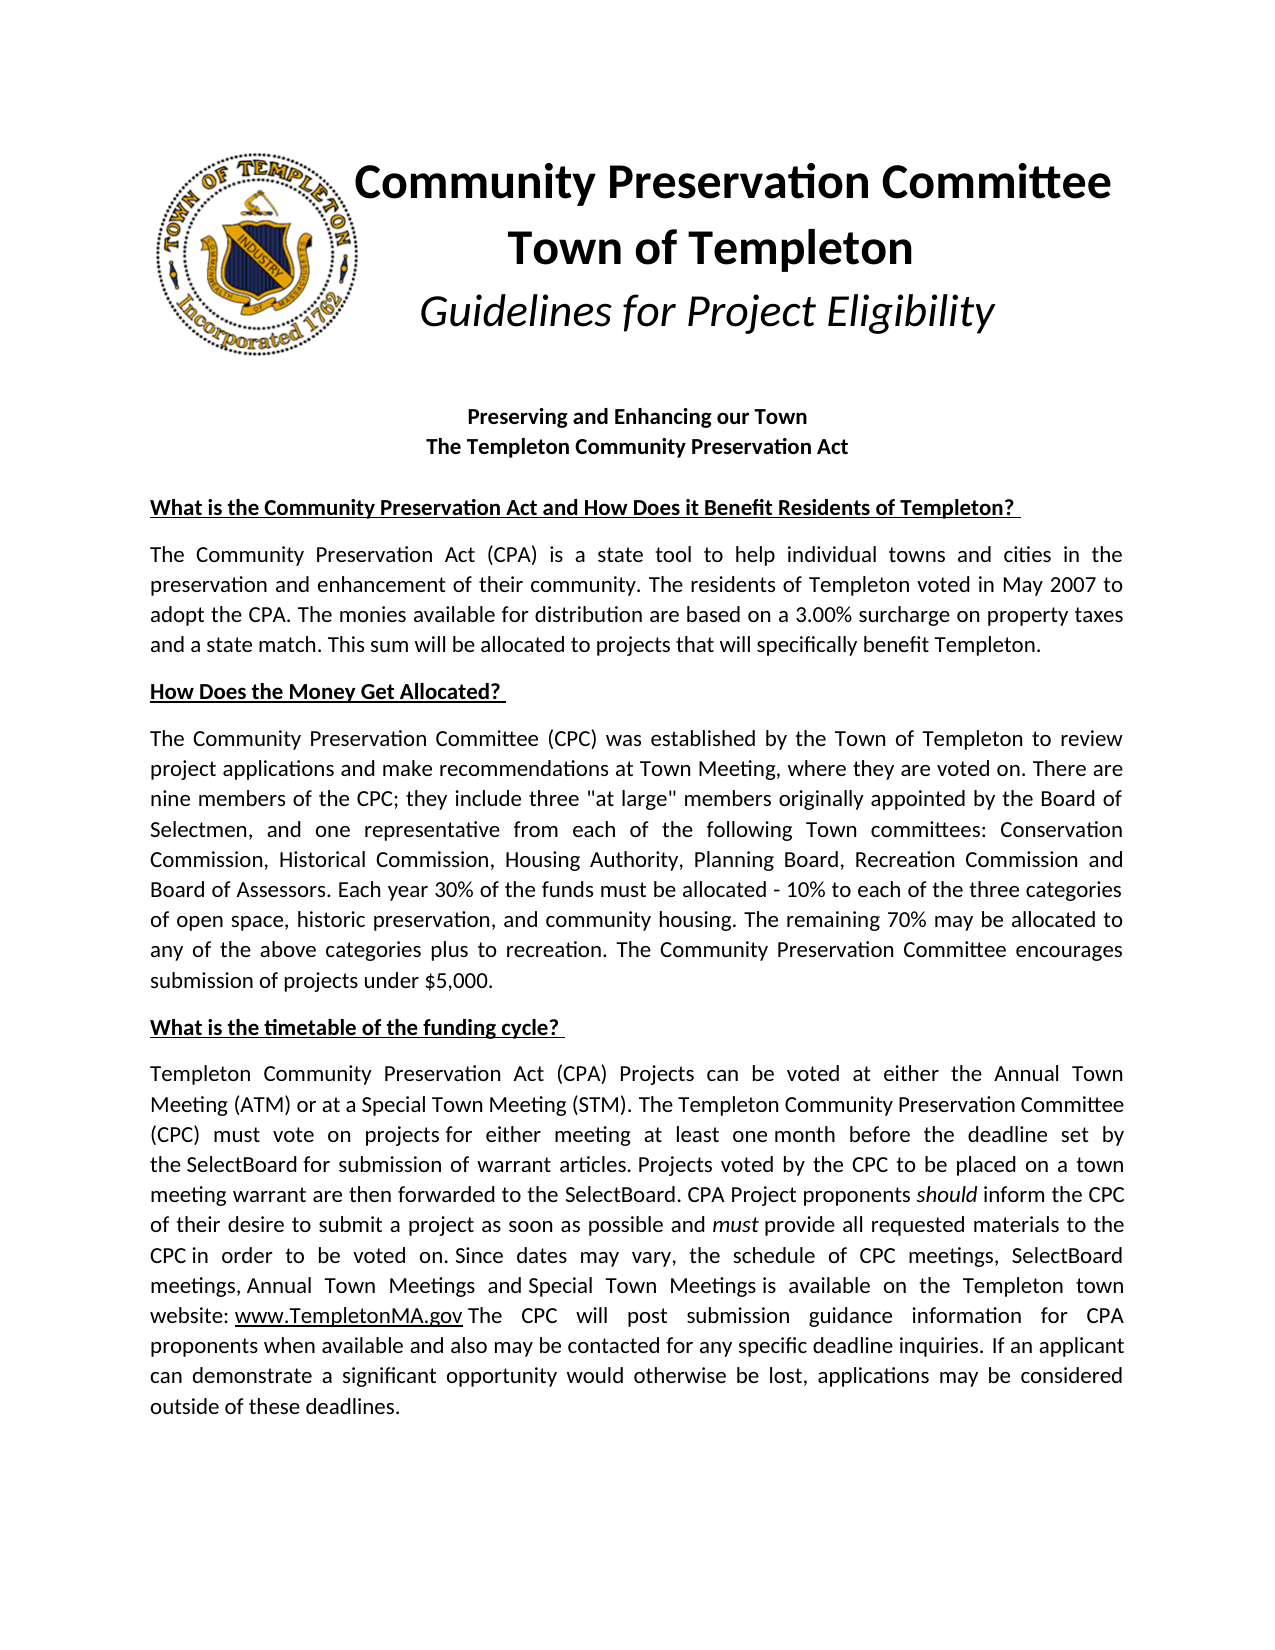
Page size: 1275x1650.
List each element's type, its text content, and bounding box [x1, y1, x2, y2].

text What is the timetable of the funding cycle? [150, 1013, 1125, 1041]
text The Community Preservation Act (CPA) is a state tool to help individual towns and cities in the preservation and enhancement of their community. The residents of Templeton voted in May 2007 to adopt the CPA. The monies available for distribution are based on a 3.00% surcharge on property taxes and a state match. This sum will be allocated to projects that will specifically benefit Templeton. [150, 540, 1125, 658]
text Preserving and Enhancing our Town [150, 402, 1125, 430]
text The Community Preservation Committee (CPC) was established by the Town of Templeton to review project applications and make recommendations at Town Meeting, where they are voted on. There are nine members of the CPC; they include three "at large" members originally appointed by the Board of Selectmen, and one representative from each of the following Town committees: Conservation Commission, Historical Commission, Housing Authority, Planning Board, Recreation Commission and Board of Assessors. Each year 30% of the funds must be allocated - 10% to each of the three categories of open space, historic preservation, and community housing. The remaining 70% may be allocated to any of the above categories plus to recreation. The Community Preservation Committee encourages submission of projects under $5,000. [150, 724, 1125, 994]
picture [152, 338, 362, 360]
text Town of Templeton [150, 216, 1125, 277]
text Templeton Community Preservation Act (CPA) Projects can be voted at either the Annual Town Meeting (ATM) or at a Special Town Meeting (STM). The Templeton Community Preservation Committee (CPC) must vote on projects for either meeting at least one month before the deadline set by the SelectBoard for submission of warrant articles. Projects voted by the CPC to be placed on a town meeting warrant are then forwarded to the SelectBoard. CPA Project proponents should inform the CPC of their desire to submit a project as soon as possible and must provide all requested materials to the CPC in order to be voted on. Since dates may vary, the schedule of CPC meetings, SelectBoard meetings, Annual Town Meetings and Special Town Meetings is available on the Templeton town website: www.TempletonMA.gov The CPC will post submission guidance information for CPA proponents when available and also may be contacted for any specific deadline inquiries. If an applicant can demonstrate a significant opportunity would otherwise be lost, applications may be considered outside of these deadlines. [150, 1059, 1125, 1420]
text How Does the Money Get Allocated? [150, 677, 1125, 705]
text Guidelines for Project Eligibility [150, 282, 1125, 338]
picture [152, 277, 362, 282]
text What is the Community Preservation Act and How Does it Benefit Residents of Templeton? [150, 493, 1125, 521]
text The Templeton Community Preservation Act [150, 432, 1125, 461]
text Community Preservation Committee [150, 150, 1125, 211]
picture [152, 211, 362, 216]
